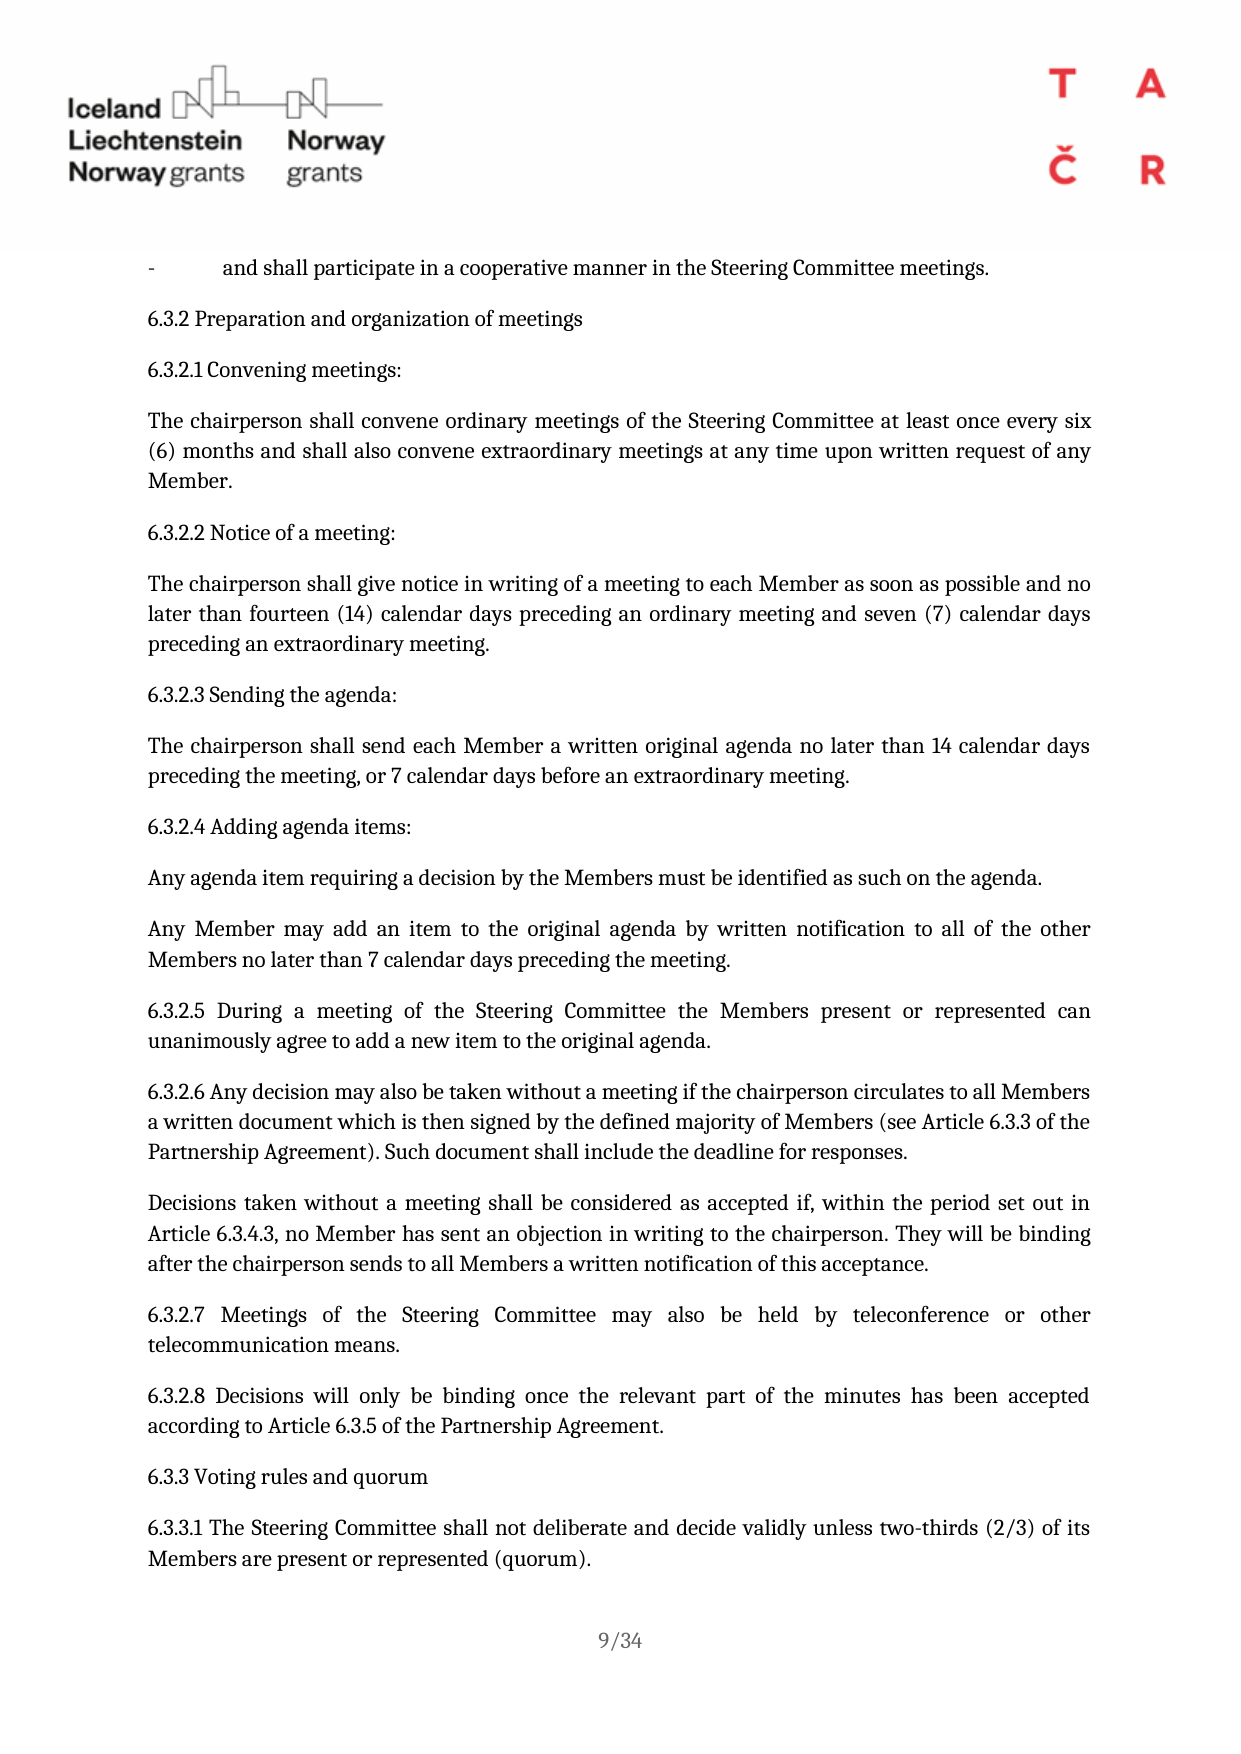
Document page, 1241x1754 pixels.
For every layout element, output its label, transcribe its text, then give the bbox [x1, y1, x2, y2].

text 6.3.2.7 Meetings of the Steering Committee may also be held by teleconference or other telecommunication means. [148, 1302, 1092, 1358]
text The chairperson shall send each Member a written original agenda no later than 14 calendar days preceding the meeting, or 7 calendar days before an extraordinary meeting. [148, 733, 1092, 789]
text - and shall participate in a cooperative manner in the Steering Committee meetings. [148, 148, 1092, 281]
text 6.3.2.1 Convening meetings: [148, 357, 1092, 383]
text Decisions taken without a meeting shall be considered as accepted if, within the period set out in Article 6.3.4.3, no Member has sent an objection in writing to the chairperson. They will be binding after the chairperson sends to all Members a written notification of this acceptance. [148, 1190, 1092, 1277]
text 6.3.2.3 Sending the agenda: [148, 682, 1092, 708]
text Any Member may add an item to the original agenda by written notification to all of the other Members no later than 7 calendar days preceding the meeting. [148, 916, 1092, 973]
text 6.3.2.6 Any decision may also be taken without a meeting if the chairperson circulates to all Members a written document which is then signed by the defined majority of Members (see Article 6.3.3 of the Partnership Agreement). Such document shall include the deadline for responses. [148, 1079, 1092, 1165]
text 6.3.2.4 Adding agenda items: [148, 814, 1092, 840]
text 6.3.2.2 Notice of a meeting: [148, 519, 1092, 546]
text 6.3.2.8 Decisions will only be binding once the relevant part of the minutes has been accepted according to Article 6.3.5 of the Partnership Agreement. [148, 1383, 1092, 1439]
picture [0, 0, 1240, 251]
text 6.3.2.5 During a meeting of the Steering Committee the Members present or represented can unanimously agree to add a new item to the original agenda. [148, 997, 1092, 1054]
text Any agenda item requiring a decision by the Members must be identified as such on the agenda. [148, 865, 1092, 891]
text 6.3.2 Preparation and organization of meetings [148, 306, 1092, 332]
text The chairperson shall give notice in writing of a meeting to each Member as soon as possible and no later than fourteen (14) calendar days preceding an ordinary meeting and seven (7) calendar days preceding an extraordinary meeting. [148, 570, 1092, 657]
text 6.3.3 Voting rules and quorum [148, 1464, 1092, 1490]
text The chairperson shall convene ordinary meetings of the Steering Committee at least once every six (6) months and shall also convene extraordinary meetings at any time upon written request of any Member. [148, 408, 1092, 494]
text 6.3.3.1 The Steering Committee shall not deliberate and decide validly unless two-thirds (2/3) of its Members are present or represented (quorum). [148, 1515, 1092, 1572]
